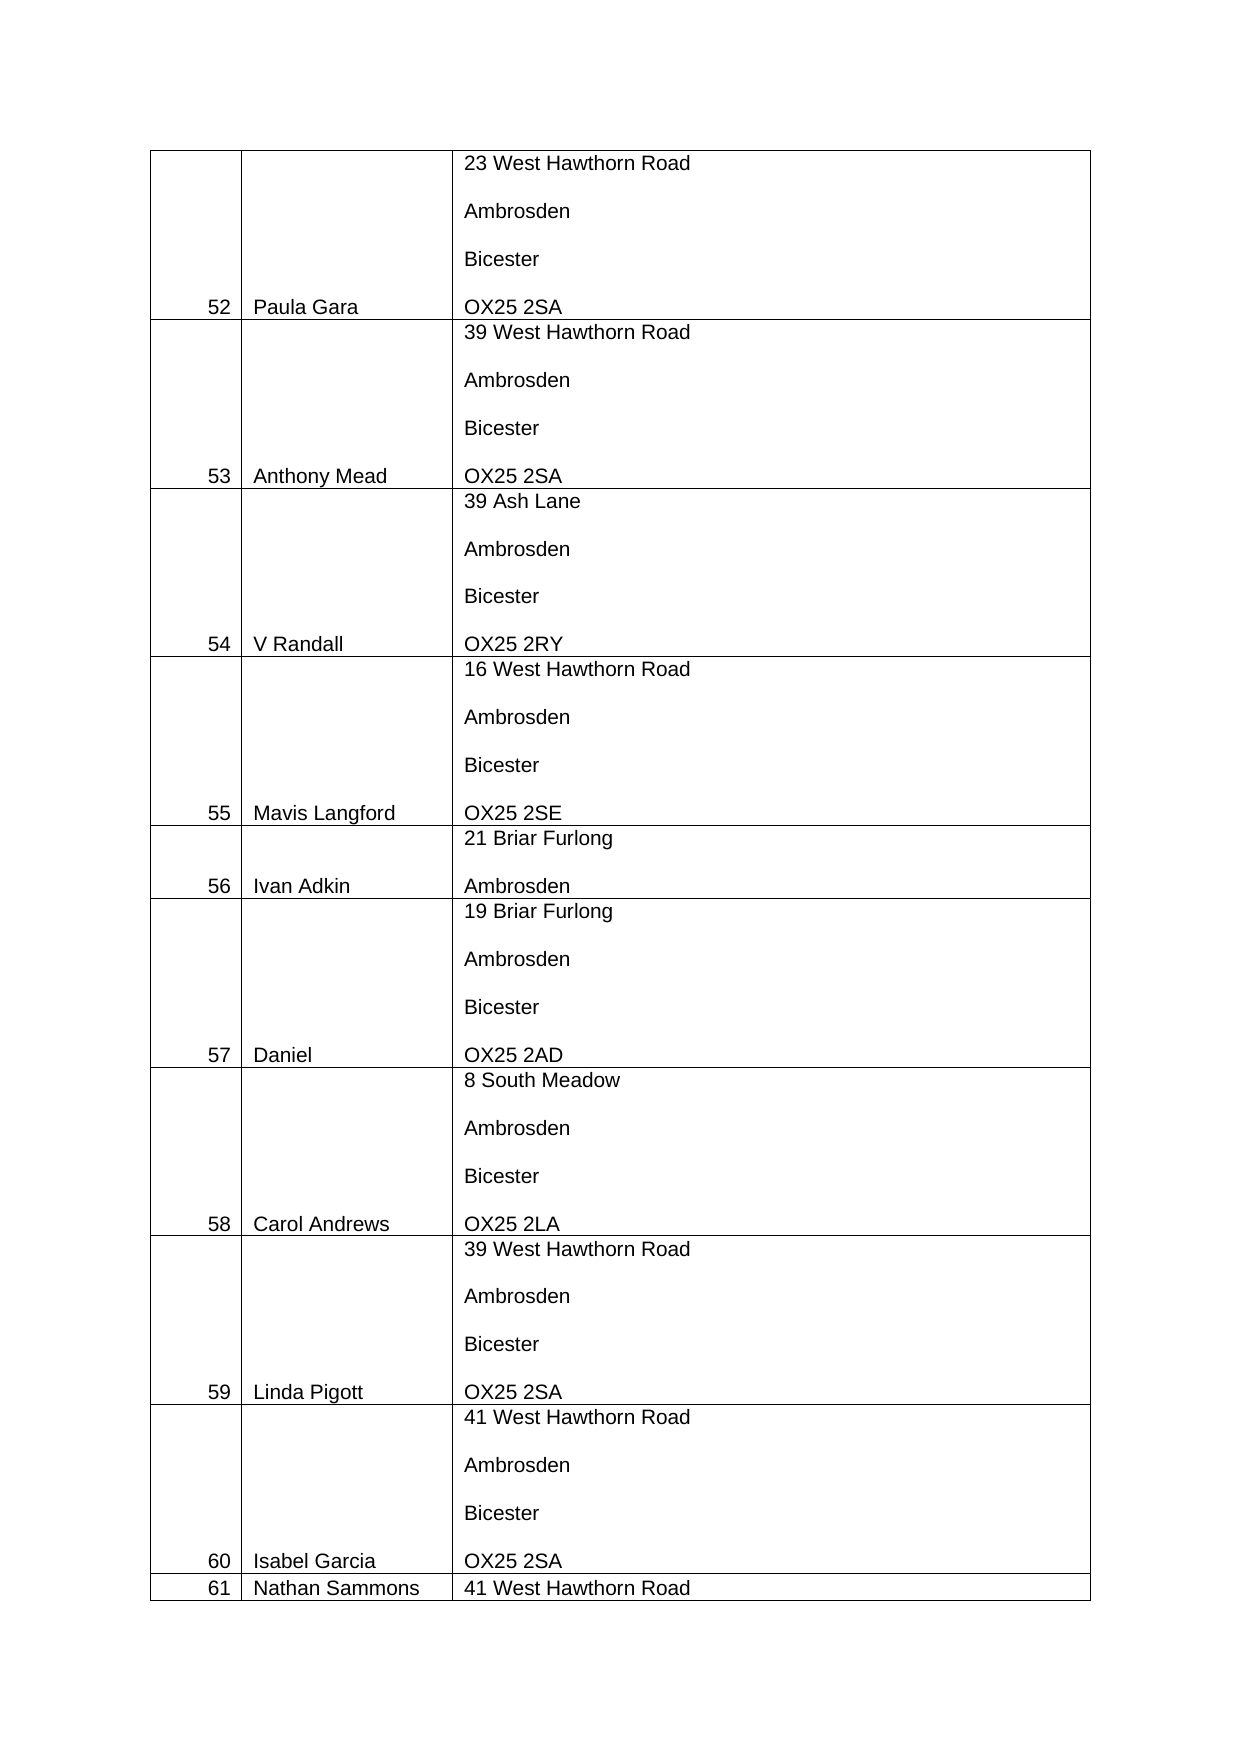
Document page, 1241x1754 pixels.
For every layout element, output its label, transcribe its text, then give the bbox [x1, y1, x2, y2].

table_cell Anthony Mead [242, 320, 452, 487]
table_cell 52 [151, 151, 241, 319]
table_cell Paula Gara [242, 151, 452, 319]
table_cell 39 West Hawthorn Road Ambrosden Bicester OX25 2SA [453, 1236, 1090, 1404]
table_cell Ivan Adkin [242, 826, 452, 898]
table_cell 60 [151, 1405, 241, 1573]
table_cell 57 [151, 899, 241, 1067]
table_cell Carol Andrews [242, 1068, 452, 1235]
table_cell Daniel [242, 899, 452, 1067]
table_cell Nathan Sammons [242, 1574, 452, 1599]
table_cell 21 Briar Furlong Ambrosden [453, 826, 1090, 898]
table_cell V Randall [242, 489, 452, 656]
table_cell 58 [151, 1068, 241, 1235]
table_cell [453, 151, 1090, 319]
table_cell 55 [151, 657, 241, 825]
table_cell 8 South Meadow Ambrosden Bicester OX25 2LA [453, 1068, 1090, 1235]
table_cell 59 [151, 1236, 241, 1404]
table_cell Linda Pigott [242, 1236, 452, 1404]
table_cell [453, 1574, 1090, 1599]
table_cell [453, 1405, 1090, 1573]
table_cell 53 [151, 320, 241, 487]
table_cell Mavis Langford [242, 657, 452, 825]
table_cell 56 [151, 826, 241, 898]
table_cell Isabel Garcia [242, 1405, 452, 1573]
table_cell 16 West Hawthorn Road Ambrosden Bicester OX25 2SE [453, 657, 1090, 825]
table_cell 19 Briar Furlong Ambrosden Bicester OX25 2AD [453, 899, 1090, 1067]
table_cell 61 [151, 1574, 241, 1599]
table_cell 39 West Hawthorn Road Ambrosden Bicester OX25 2SA [453, 320, 1090, 487]
table_cell 39 Ash Lane Ambrosden Bicester OX25 2RY [453, 489, 1090, 656]
table_cell 54 [151, 489, 241, 656]
